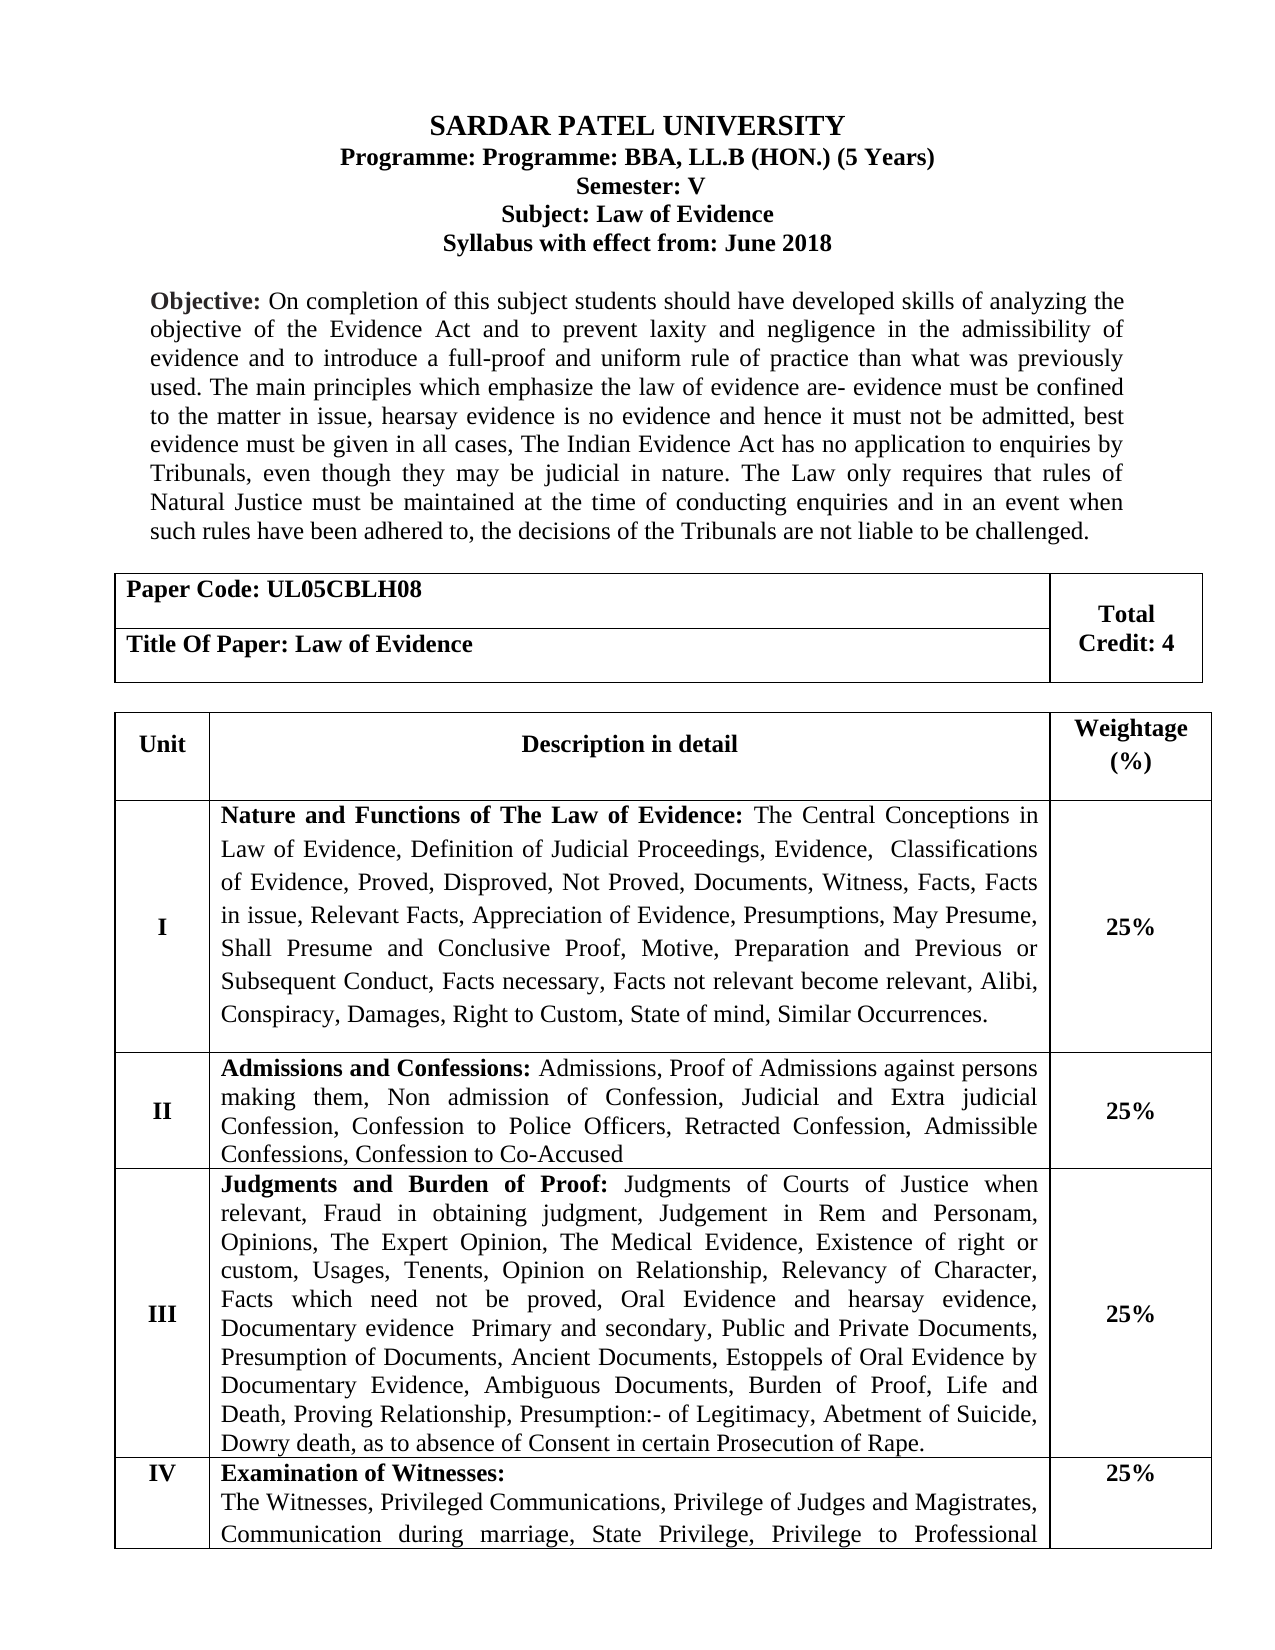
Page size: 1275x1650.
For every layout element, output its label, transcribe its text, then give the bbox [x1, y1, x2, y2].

text SARDAR PATEL UNIVERSITY [150, 108, 1125, 142]
text Syllabus with effect from: June 2018 [150, 228, 1125, 257]
text Objective: On completion of this subject students should have developed skills of analyzing the objective of the Evidence Act and to prevent laxity and negligence in the admissibility of evidence and to introduce a full-proof and uniform rule of practice than what was previously used. The main principles which emphasize the law of evidence are- evidence must be confined to the matter in issue, hearsay evidence is no evidence and hence it must not be admitted, best evidence must be given in all cases, The Indian Evidence Act has no application to enquiries by Tribunals, even though they may be judicial in nature. The Law only requires that rules of Natural Justice must be maintained at the time of conducting enquiries and in an event when such rules have been adhered to, the decisions of the Tribunals are not liable to be challenged. [150, 286, 1125, 544]
table_cell 25% [1051, 1458, 1211, 1548]
table_header Weightage (%) [1051, 713, 1211, 799]
table_cell Judgments and Burden of Proof: Judgments of Courts of Justice when relevant, Fraud in obtaining judgment, Judgement in Rem and Personam, Opinions, The Expert Opinion, The Medical Evidence, Existence of right or custom, Usages, Tenents, Opinion on Relationship, Relevancy of Character, Facts which need not be proved, Oral Evidence and hearsay evidence, Documentary evidence Primary and secondary, Public and Private Documents, Presumption of Documents, Ancient Documents, Estoppels of Oral Evidence by Documentary Evidence, Ambiguous Documents, Burden of Proof, Life and Death, Proving Relationship, Presumption:- of Legitimacy, Abetment of Suicide, Dowry death, as to absence of Consent in certain Prosecution of Rape. [210, 1169, 1049, 1457]
text Semester: V [150, 171, 1125, 199]
table_cell III [116, 1169, 209, 1457]
table_cell II [116, 1053, 209, 1168]
table_header Paper Code: UL05CBLH08 [116, 574, 1049, 628]
text Subject: Law of Evidence [150, 199, 1125, 228]
text Programme: Programme: BBA, LL.B (HON.) (5 Years) [150, 142, 1125, 171]
table_cell Admissions and Confessions: Admissions, Proof of Admissions against persons making them, Non admission of Confession, Judicial and Extra judicial Confession, Confession to Police Officers, Retracted Confession, Admissible Confessions, Confession to Co-Accused [210, 1053, 1049, 1168]
table_cell IV [116, 1458, 209, 1548]
table_cell Nature and Functions of The Law of Evidence: The Central Conceptions in Law of Evidence, Definition of Judicial Proceedings, Evidence, Classifications of Evidence, Proved, Disproved, Not Proved, Documents, Witness, Facts, Facts in issue, Relevant Facts, Appreciation of Evidence, Presumptions, May Presume, Shall Presume and Conclusive Proof, Motive, Preparation and Previous or Subsequent Conduct, Facts necessary, Facts not relevant become relevant, Alibi, Conspiracy, Damages, Right to Custom, State of mind, Similar Occurrences. [210, 801, 1049, 1052]
table_cell 25% [1051, 1053, 1211, 1168]
table_header Unit [116, 713, 209, 799]
table_header Description in detail [210, 713, 1049, 799]
table_cell 25% [1051, 1169, 1211, 1457]
table_cell 25% [1051, 801, 1211, 1052]
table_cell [210, 1458, 1049, 1548]
table_header Total Credit: 4 [1051, 574, 1202, 682]
table_cell Title Of Paper: Law of Evidence [116, 629, 1049, 682]
table_cell I [116, 801, 209, 1052]
